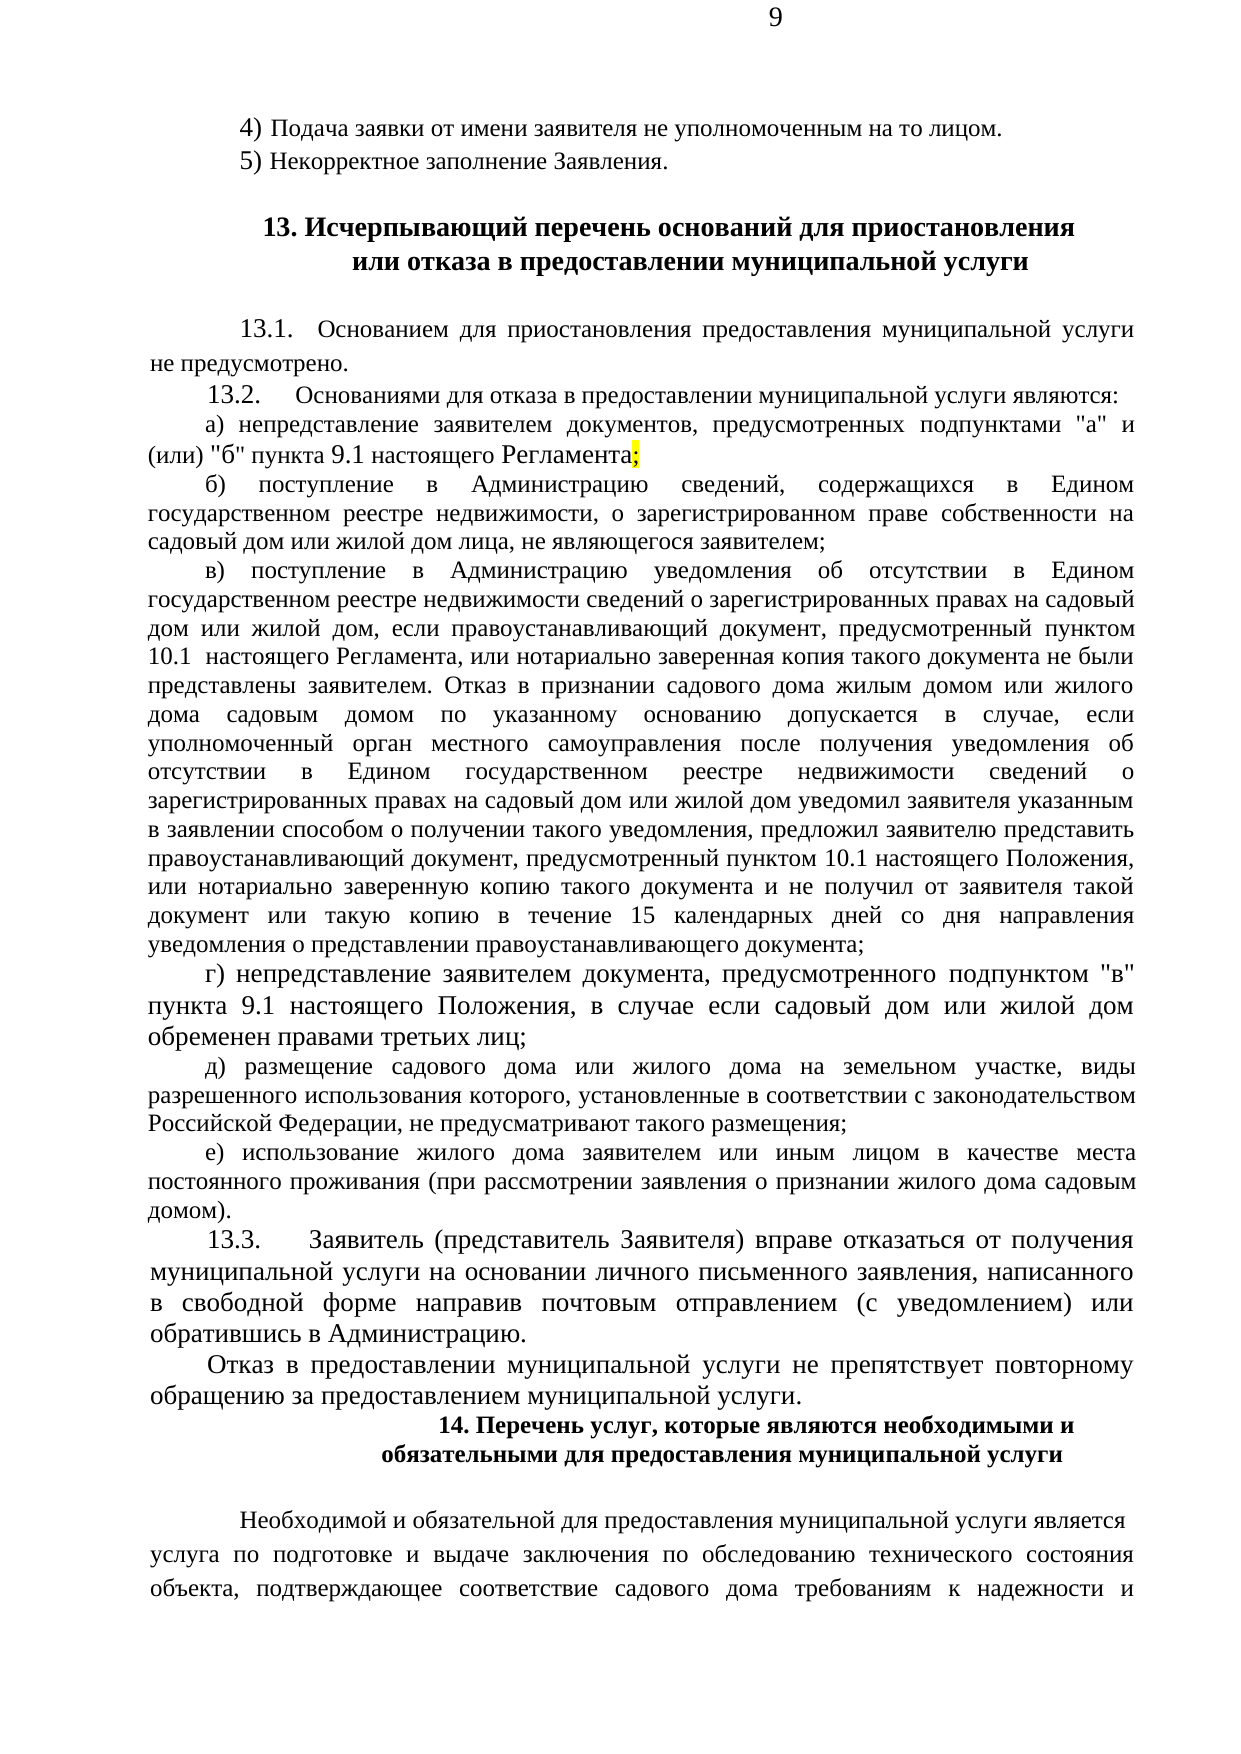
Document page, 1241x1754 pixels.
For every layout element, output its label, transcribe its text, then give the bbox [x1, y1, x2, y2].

text в) поступление в Администрацию уведомления об отсутствии в Едином государственном реестре недвижимости сведений о зарегистрированных правах на садовый дом или жилой дом, если правоустанавливающий документ, предусмотренный пунктом 10.1 настоящего Регламента, или нотариально заверенная копия такого документа не были представлены заявителем. Отказ в признании садового дома жилым домом или жилого дома садовым домом по указанному основанию допускается в случае, если уполномоченный орган местного самоуправления после получения уведомления об отсутствии в Едином государственном реестре недвижимости сведений о зарегистрированных правах на садовый дом или жилой дом уведомил заявителя указанным в заявлении способом о получении такого уведомления, предложил заявителю представить правоустанавливающий документ, предусмотренный пунктом 10.1 настоящего Положения, или нотариально заверенную копию такого документа и не получил от заявителя такой документ или такую копию в течение 15 календарных дней со дня направления уведомления о представлении правоустанавливающего документа; [148, 555, 1135, 958]
text д) размещение садового дома или жилого дома на земельном участке, виды разрешенного использования которого, установленные в соответствии с законодательством Российской Федерации, не предусматривают такого размещения; [148, 1051, 1137, 1137]
text 13. Исчерпывающий перечень оснований для приостановления или отказа в предоставлении муниципальной услуги [262, 210, 1099, 277]
list Основаниями для отказа в предоставлении муниципальной услуги являются: [150, 378, 1135, 409]
text 14. Перечень услуг, которые являются необходимыми и обязательными для предоставления муниципальной услуги [381, 1410, 1135, 1468]
text г) непредставление заявителем документа, предусмотренного подпунктом "в" пункта 9.1 настоящего Положения, в случае если садовый дом или жилой дом обременен правами третьих лиц; [148, 958, 1135, 1051]
text Отказ в предоставлении муниципальной услуги не препятствует повторному обращению за предоставлением муниципальной услуги. [150, 1348, 1135, 1410]
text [150, 1501, 1135, 1603]
text а) непредставление заявителем документов, предусмотренных подпунктами "а" и (или) "б" пункта 9.1 настоящего Регламента; [148, 409, 1135, 469]
list Заявитель (представитель Заявителя) вправе отказаться от получения муниципальной услуги на основании личного письменного заявления, написанного в свободной форме направив почтовым отправлением (с уведомлением) или обратившись в Администрацию. [150, 1223, 1135, 1348]
list Некорректное заполнение Заявления. [150, 143, 1137, 177]
text б) поступление в Администрацию сведений, содержащихся в Едином государственном реестре недвижимости, о зарегистрированном праве собственности на садовый дом или жилой дом лица, не являющегося заявителем; [148, 469, 1135, 555]
list Подача заявки от имени заявителя не уполномоченным на то лицом. [150, 109, 1137, 143]
text е) использование жилого дома заявителем или иным лицом в качестве места постоянного проживания (при рассмотрении заявления о признании жилого дома садовым домом). [148, 1137, 1137, 1223]
list Основанием для приостановления предоставления муниципальной услуги не предусмотрено. [150, 311, 1135, 378]
